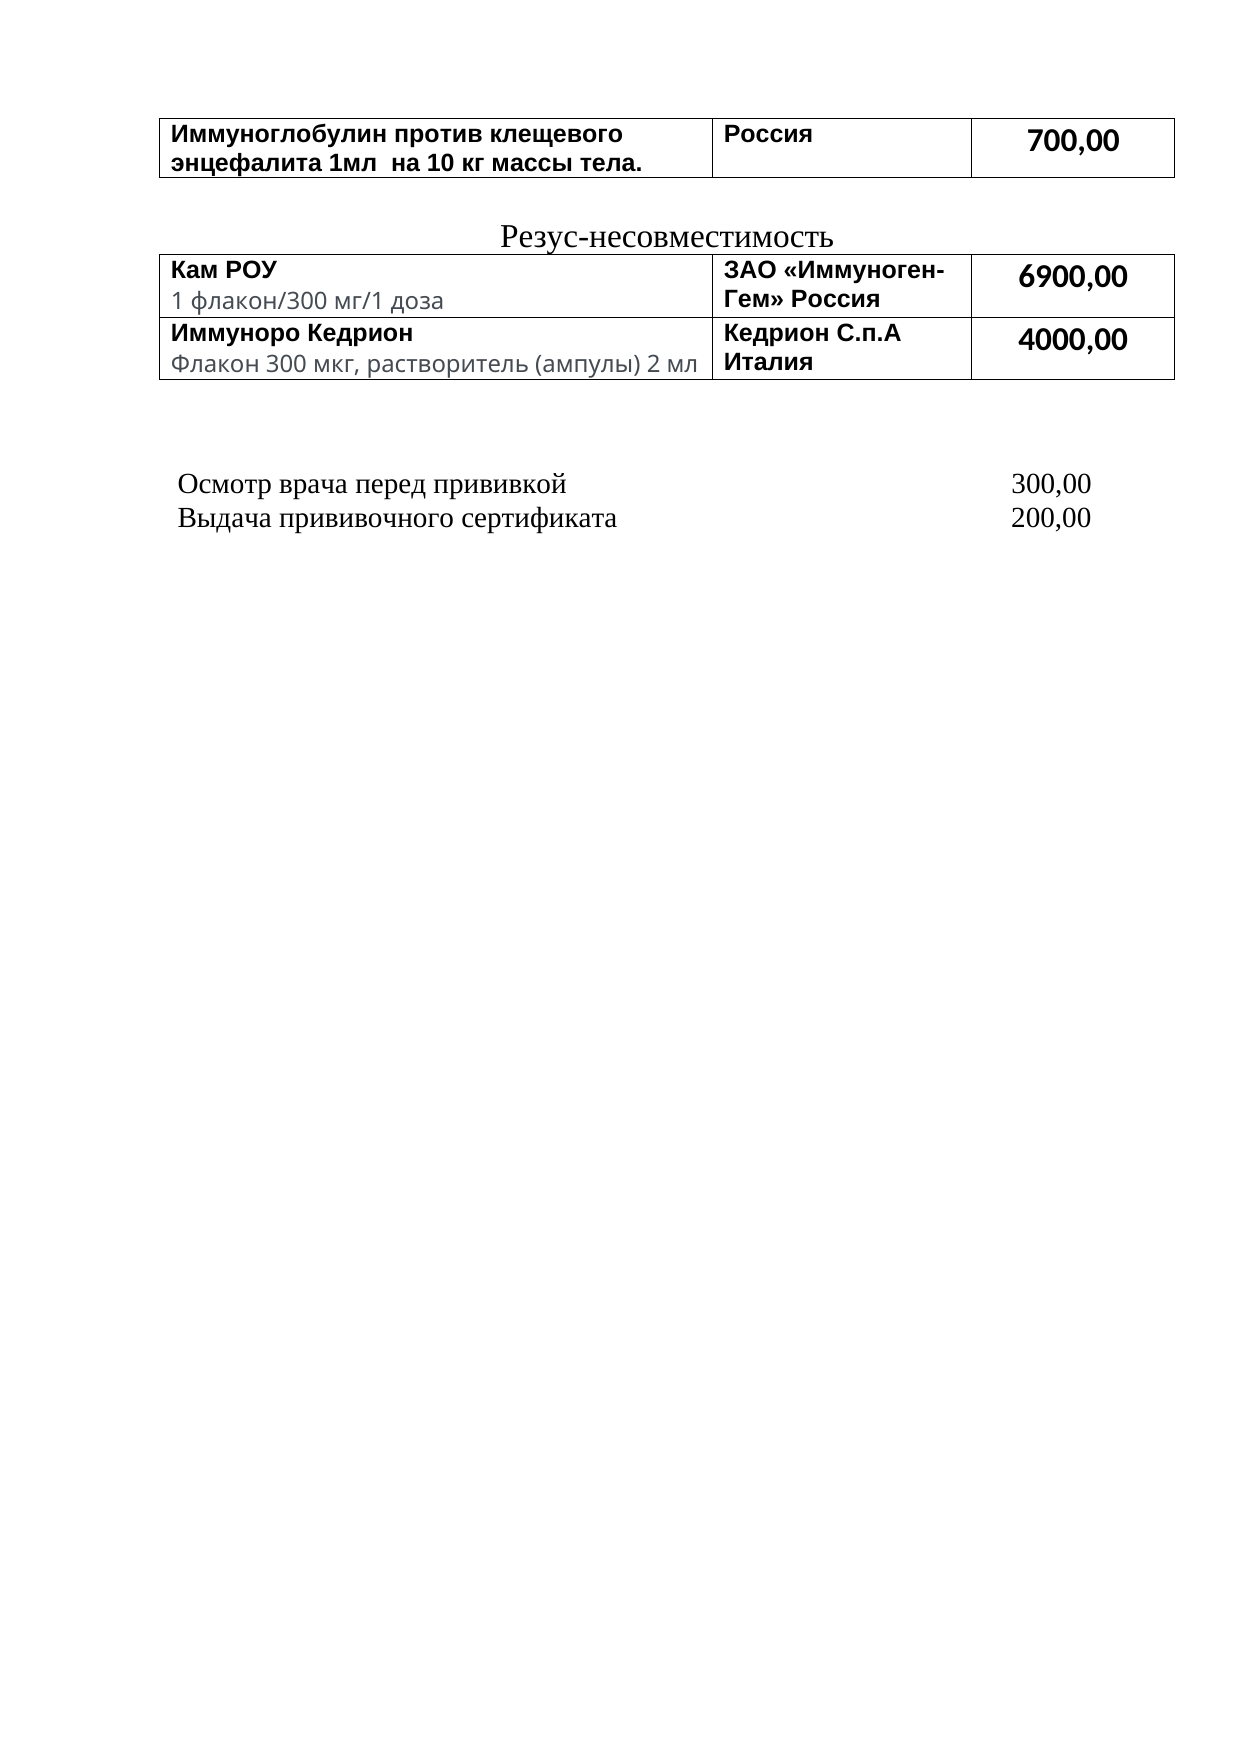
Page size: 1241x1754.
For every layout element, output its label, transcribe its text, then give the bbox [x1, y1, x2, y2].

table_cell 6900,00 [972, 255, 1174, 317]
table_cell 700,00 [972, 119, 1174, 177]
table_cell Россия [713, 119, 971, 177]
table_cell ЗАО «Иммуноген-Гем» Россия [713, 255, 971, 317]
table_cell 4000,00 [972, 318, 1174, 379]
text Осмотр врача перед прививкой 300,00 [177, 466, 1152, 500]
table_cell Кам РОУ 1 флакон/300 мг/1 доза [160, 255, 712, 317]
table_cell Резус-несовместимость [159, 178, 1175, 254]
text Выдача прививочного сертификата 200,00 [177, 500, 1152, 533]
table_cell Иммуноро Кедрион Флакон 300 мкг, растворитель (ампулы) 2 мл [160, 318, 712, 379]
table_cell Кедрион С.п.А Италия [713, 318, 971, 379]
table_cell Иммуноглобулин против клещевого энцефалита 1мл на 10 кг массы тела. [160, 119, 712, 177]
